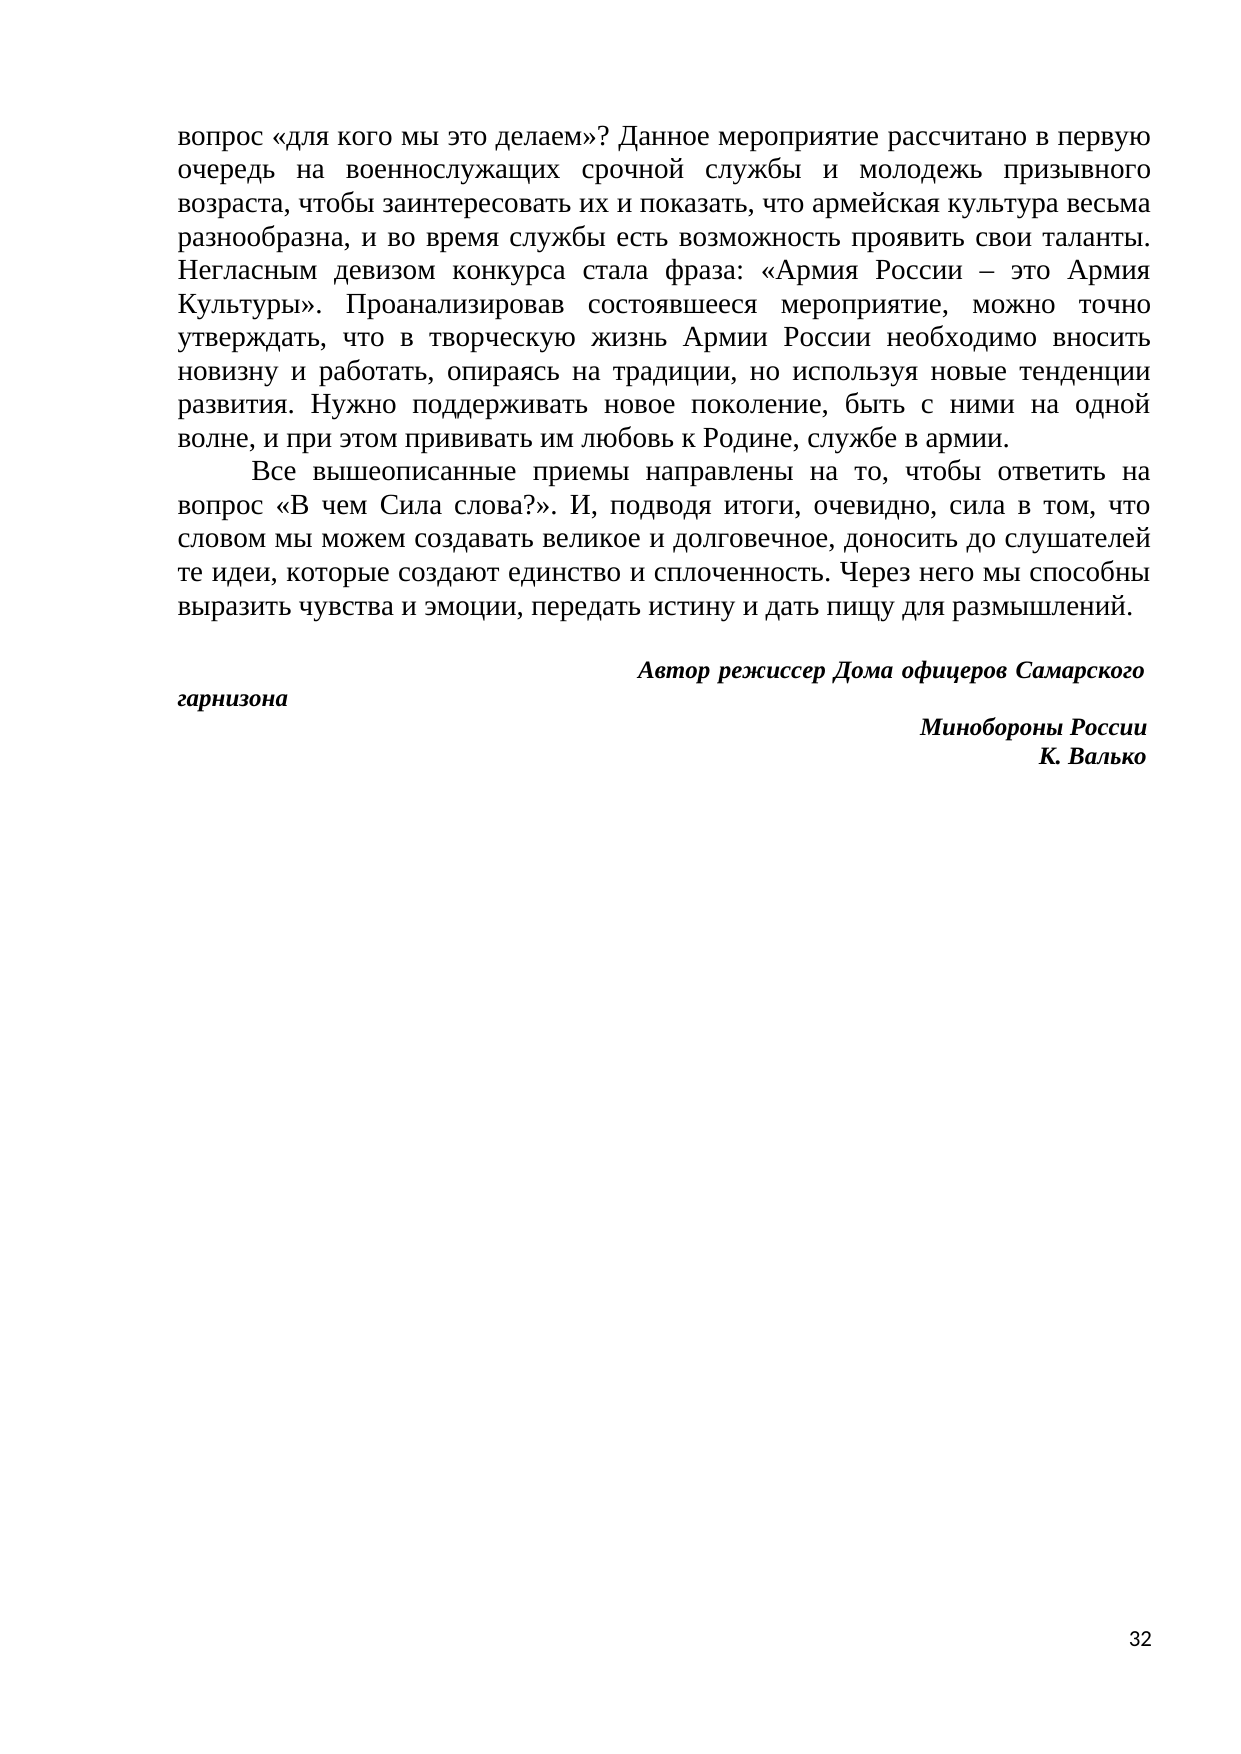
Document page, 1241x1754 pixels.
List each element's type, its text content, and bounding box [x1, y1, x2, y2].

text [177, 118, 1152, 453]
text Автор режиссер Дома офицеров Самарского гарнизона [177, 655, 1152, 712]
text Все вышеописанные приемы направлены на то, чтобы ответить на вопрос «В чем Сила слова?». И, подводя итоги, очевидно, сила в том, что словом мы можем создавать великое и долговечное, доносить до слушателей те идеи, которые создают единство и сплоченность. Через него мы способны выразить чувства и эмоции, передать истину и дать пищу для размышлений. [177, 453, 1152, 621]
text К. Валько [177, 741, 1152, 770]
text Минобороны России [177, 712, 1152, 741]
